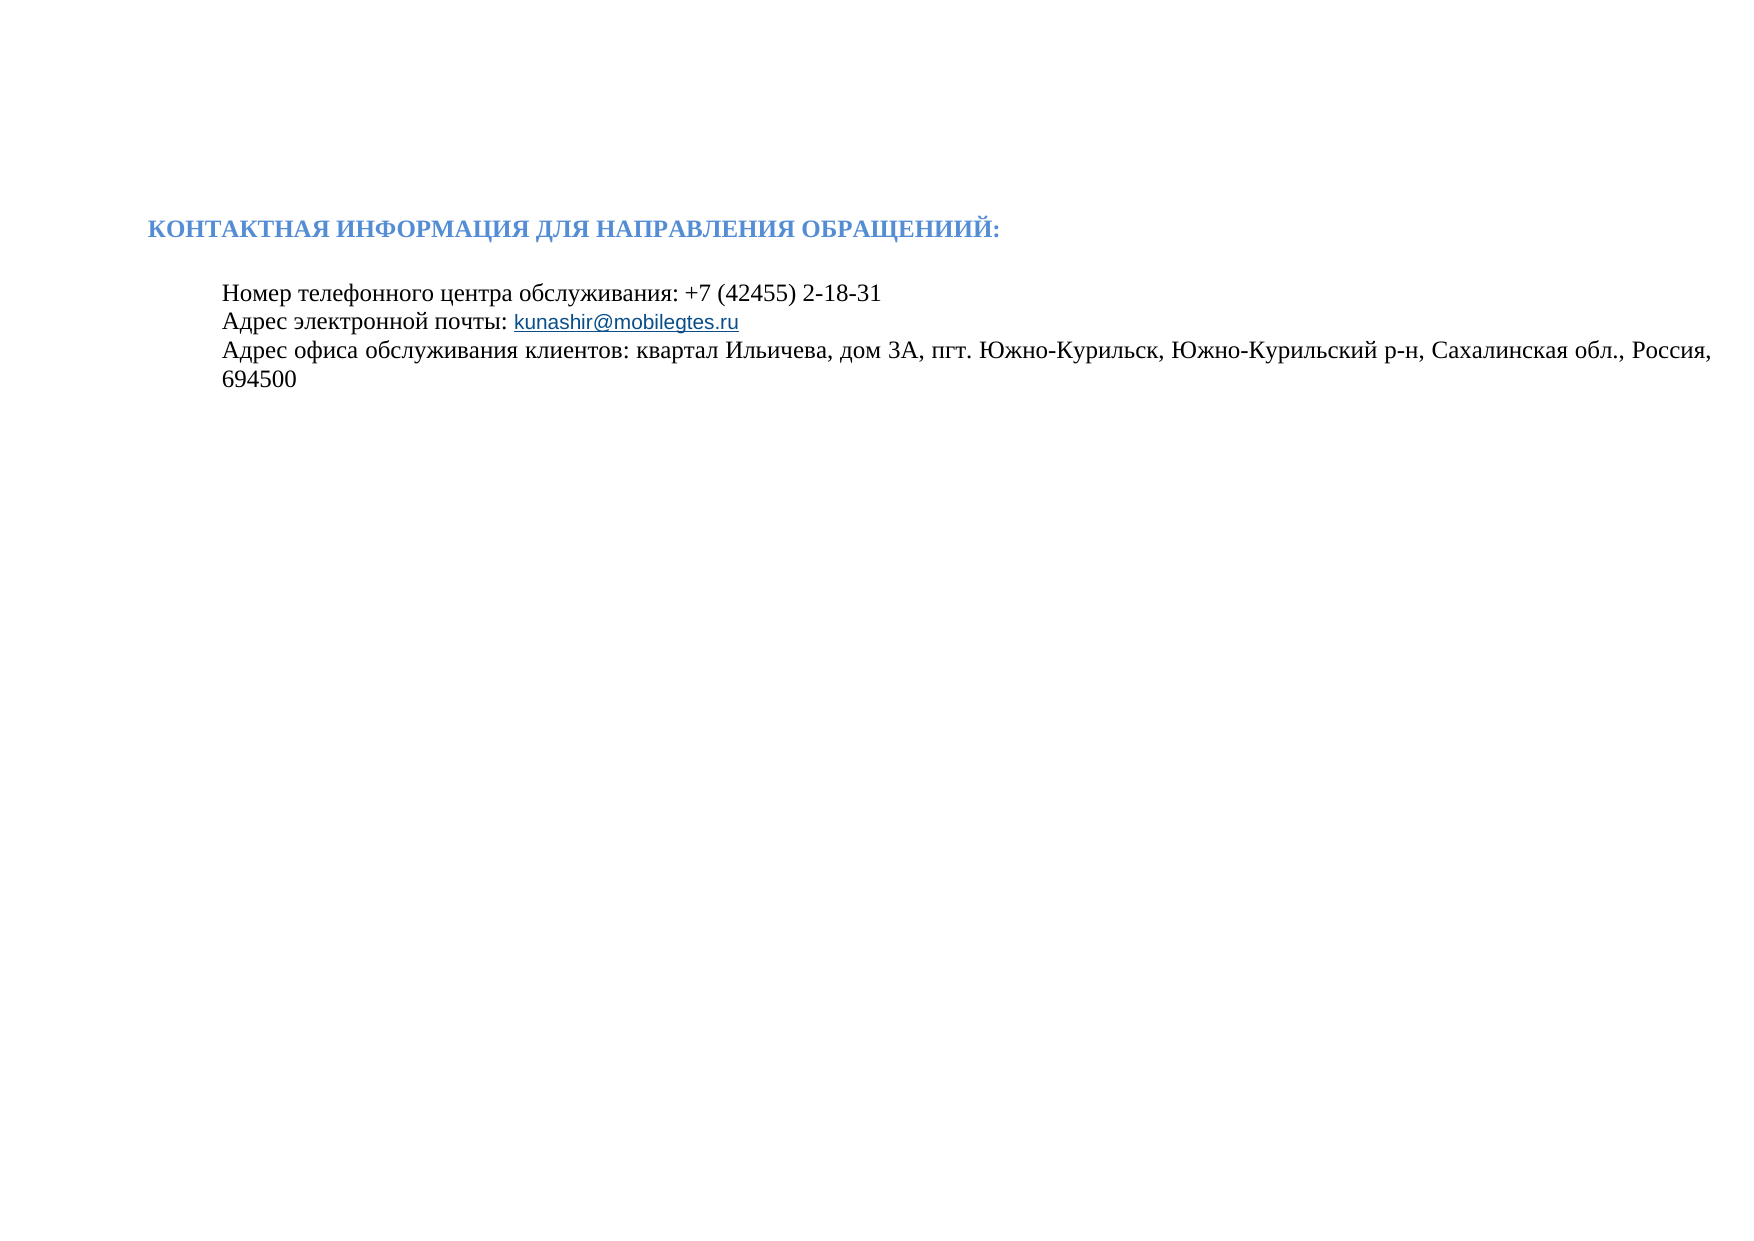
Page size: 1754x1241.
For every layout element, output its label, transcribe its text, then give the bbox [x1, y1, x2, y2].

text Адрес офиса обслуживания клиентов: квартал Ильичева, дом 3А, пгт. Южно-Курильск, Южно-Курильский р-н, Сахалинская обл., Россия, 694500 [222, 335, 1713, 393]
text КОНТАКТНАЯ ИНФОРМАЦИЯ ДЛЯ НАПРАВЛЕНИЯ ОБРАЩЕНИИЙ: [148, 214, 1713, 243]
text Адрес электронной почты: kunashir@mobilegtes.ru [222, 306, 1713, 335]
text Номер телефонного центра обслуживания: +7 (42455) 2-18-31 [222, 278, 1713, 306]
